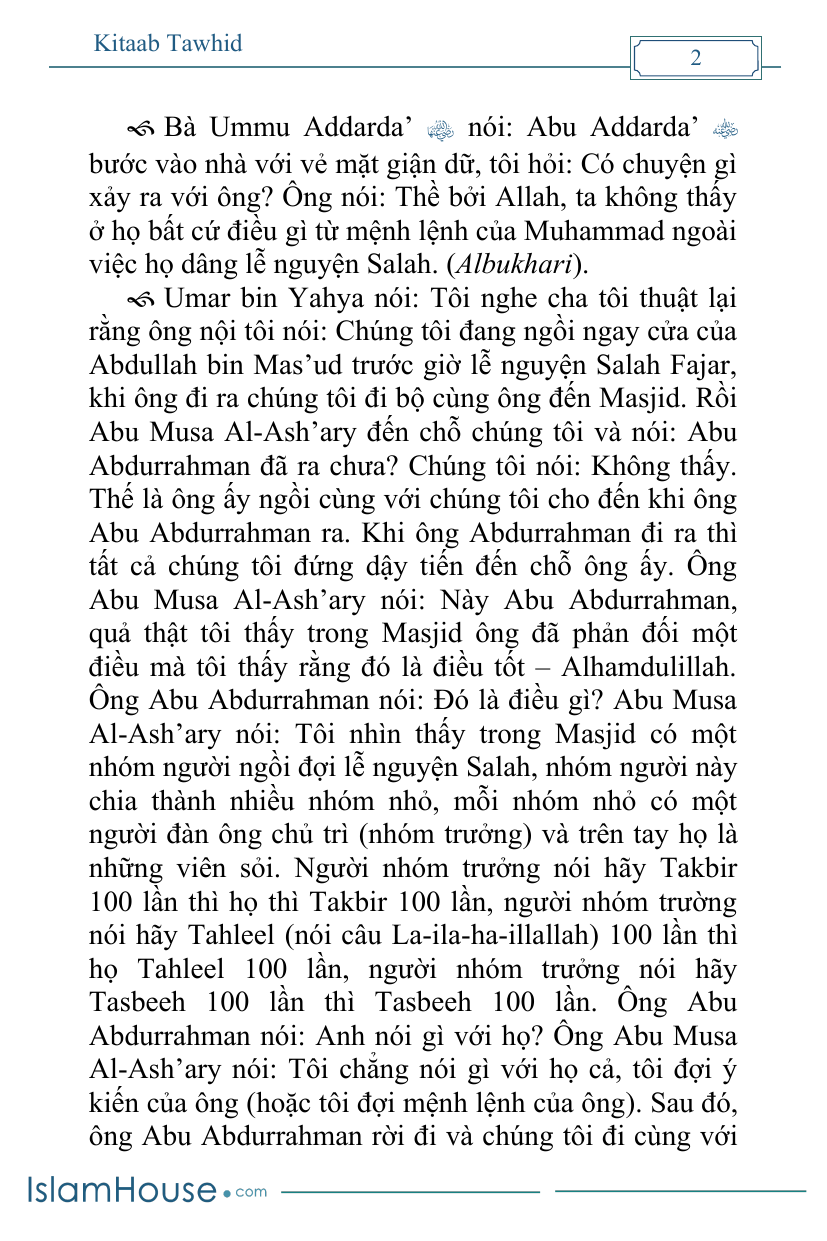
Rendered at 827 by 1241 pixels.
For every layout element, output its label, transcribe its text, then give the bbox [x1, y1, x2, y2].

list Bà Ummu Addarda’  nói: Abu Addarda’ bước vào nhà với vẻ mặt giận dữ, tôi hỏi: Có chuyện gì xảy ra với ông? Ông nói: Thề bởi Allah, ta không thấy ở họ bất cứ điều gì từ mệnh lệnh của Muhammad ngoài việc họ dâng lễ nguyện Salah. (Albukhari). [89, 107, 738, 280]
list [89, 280, 738, 1152]
picture [548, 1170, 807, 1208]
picture [20, 1171, 541, 1209]
